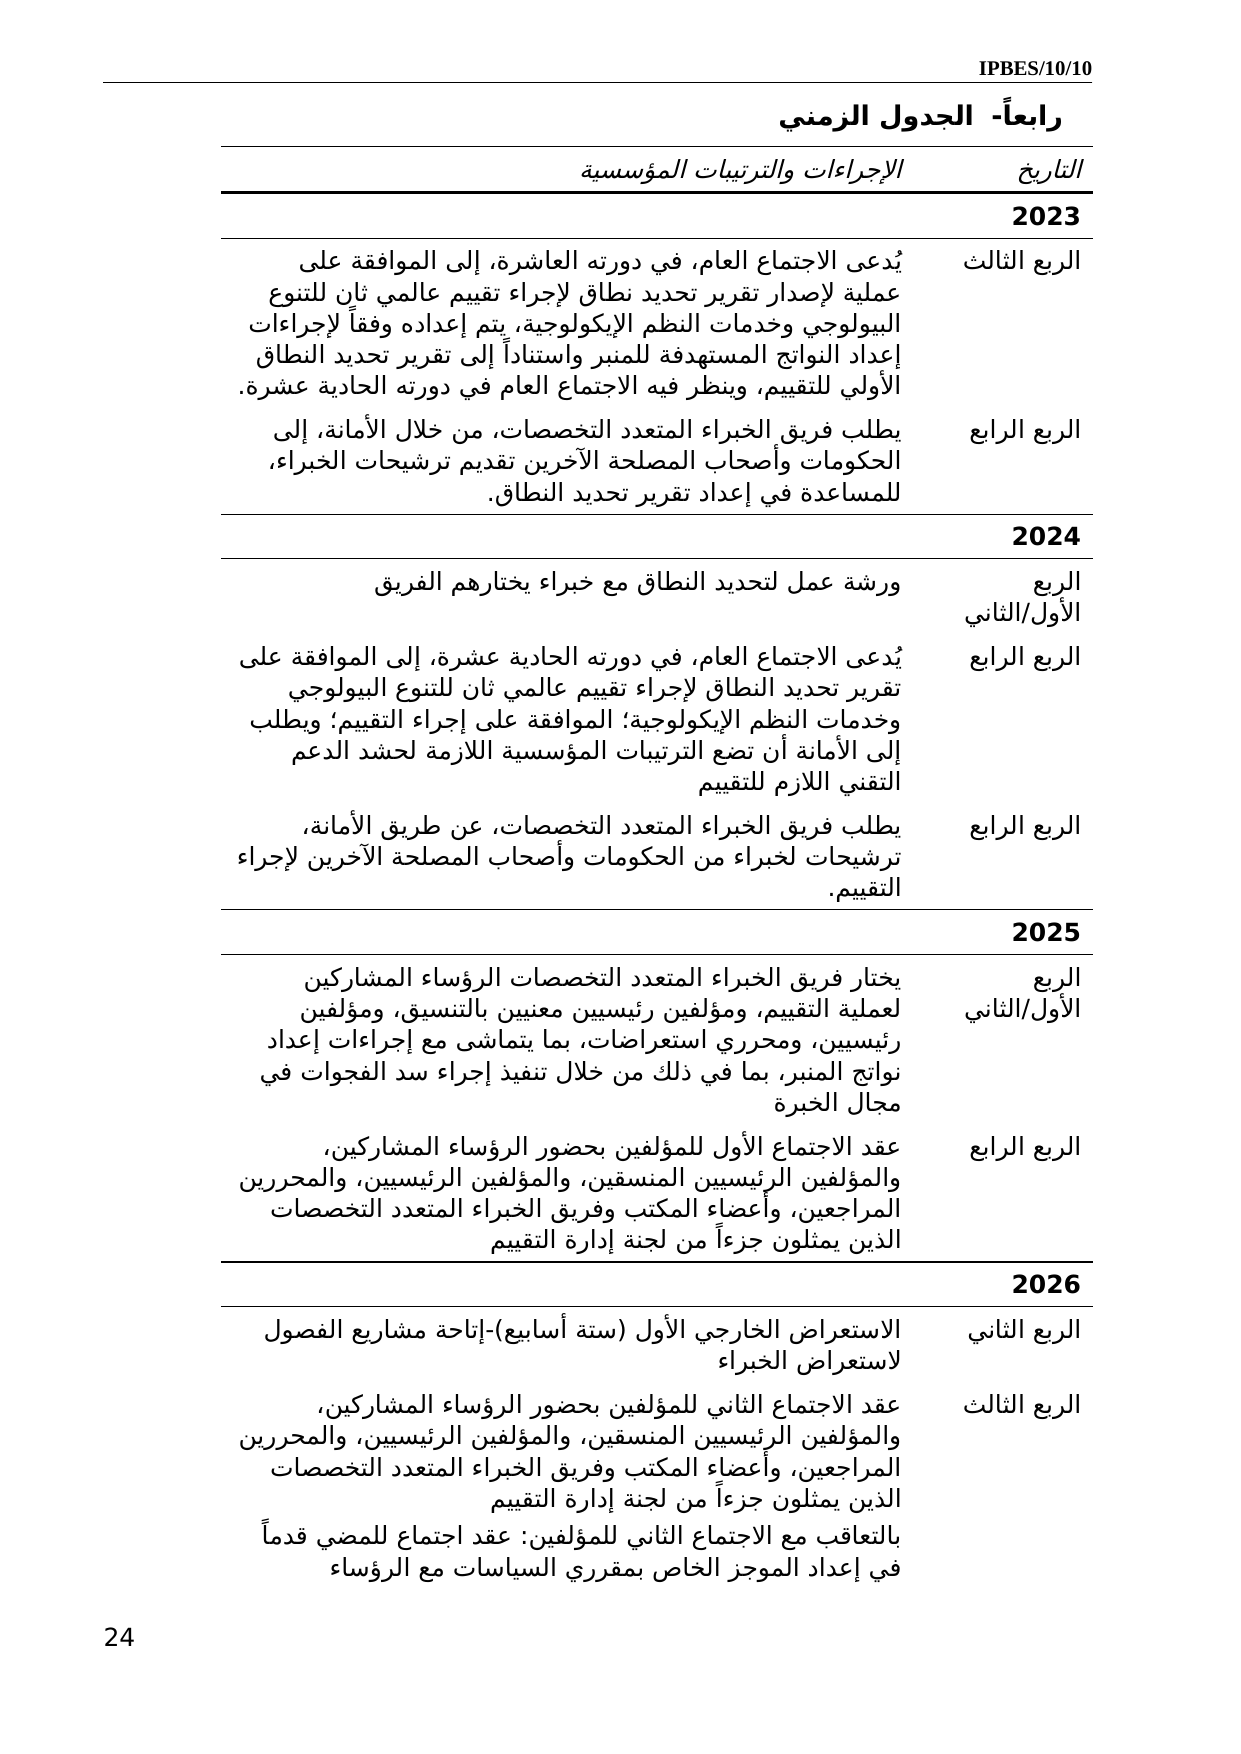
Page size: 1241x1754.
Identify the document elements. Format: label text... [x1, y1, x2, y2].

table_cell الاستعراض الخارجي الأول (ستة أسابيع)-إتاحة مشاريع الفصول لاستعراض الخبراء [221, 1307, 913, 1382]
table_cell الربع الثاني [913, 1307, 1093, 1382]
table_cell الربع الثالث [913, 239, 1093, 407]
table_cell الربع الثالث [913, 1382, 1093, 1582]
table_header التاريخ [913, 147, 1093, 191]
table_cell الربع الرابع [913, 634, 1093, 803]
table_cell الربع الأول/الثاني [913, 559, 1093, 634]
table_cell يطلب فريق الخبراء المتعدد التخصصات، من خلال الأمانة، إلى الحكومات وأصحاب المصلحة الآخرين تقديم ترشيحات الخبراء، للمساعدة في إعداد تقرير تحديد النطاق. [221, 407, 913, 513]
table_cell يختار فريق الخبراء المتعدد التخصصات الرؤساء المشاركين لعملية التقييم، ومؤلفين رئيسيين معنيين بالتنسيق، ومؤلفين رئيسيين، ومحرري استعراضات، بما يتماشى مع إجراءات إعداد نواتج المنبر، بما في ذلك من خلال تنفيذ إجراء سد الفجوات في مجال الخبرة [221, 955, 913, 1124]
table_cell الربع الأول/الثاني [913, 955, 1093, 1124]
table_cell الربع الرابع [913, 1124, 1093, 1261]
table_cell 2026 [221, 1263, 1093, 1306]
table_cell 2023 [221, 194, 1093, 237]
table_cell الربع الرابع [913, 407, 1093, 513]
table_cell 2025 [221, 910, 1093, 954]
table_cell يُدعى الاجتماع العام، في دورته العاشرة، إلى الموافقة على عملية لإصدار تقرير تحديد نطاق لإجراء تقييم عالمي ثان للتنوع البيولوجي وخدمات النظم الإيكولوجية، يتم إعداده وفقاً لإجراءات إعداد النواتج المستهدفة للمنبر واستناداً إلى تقرير تحديد النطاق الأولي للتقييم، وينظر فيه الاجتماع العام في دورته الحادية عشرة. [221, 239, 913, 407]
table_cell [221, 1382, 913, 1582]
table_cell 2024 [221, 515, 1093, 558]
table_cell ورشة عمل لتحديد النطاق مع خبراء يختارهم الفريق [221, 559, 913, 634]
table_cell يطلب فريق الخبراء المتعدد التخصصات، عن طريق الأمانة، ترشيحات لخبراء من الحكومات وأصحاب المصلحة الآخرين لإجراء التقييم. [221, 803, 913, 909]
table_cell يُدعى الاجتماع العام، في دورته الحادية عشرة، إلى الموافقة على تقرير تحديد النطاق لإجراء تقييم عالمي ثان للتنوع البيولوجي وخدمات النظم الإيكولوجية؛ الموافقة على إجراء التقييم؛ ويطلب إلى الأمانة أن تضع الترتيبات المؤسسية اللازمة لحشد الدعم التقني اللازم للتقييم [221, 634, 913, 803]
text رابعاً- الجدول الزمني [103, 96, 1063, 133]
table_cell الربع الرابع [913, 803, 1093, 909]
table_cell عقد الاجتماع الأول للمؤلفين بحضور الرؤساء المشاركين، والمؤلفين الرئيسيين المنسقين، والمؤلفين الرئيسيين، والمحررين المراجعين، وأعضاء المكتب وفريق الخبراء المتعدد التخصصات الذين يمثلون جزءاً من لجنة إدارة التقييم [221, 1124, 913, 1261]
table_header الإجراءات والترتيبات المؤسسية [221, 147, 913, 191]
